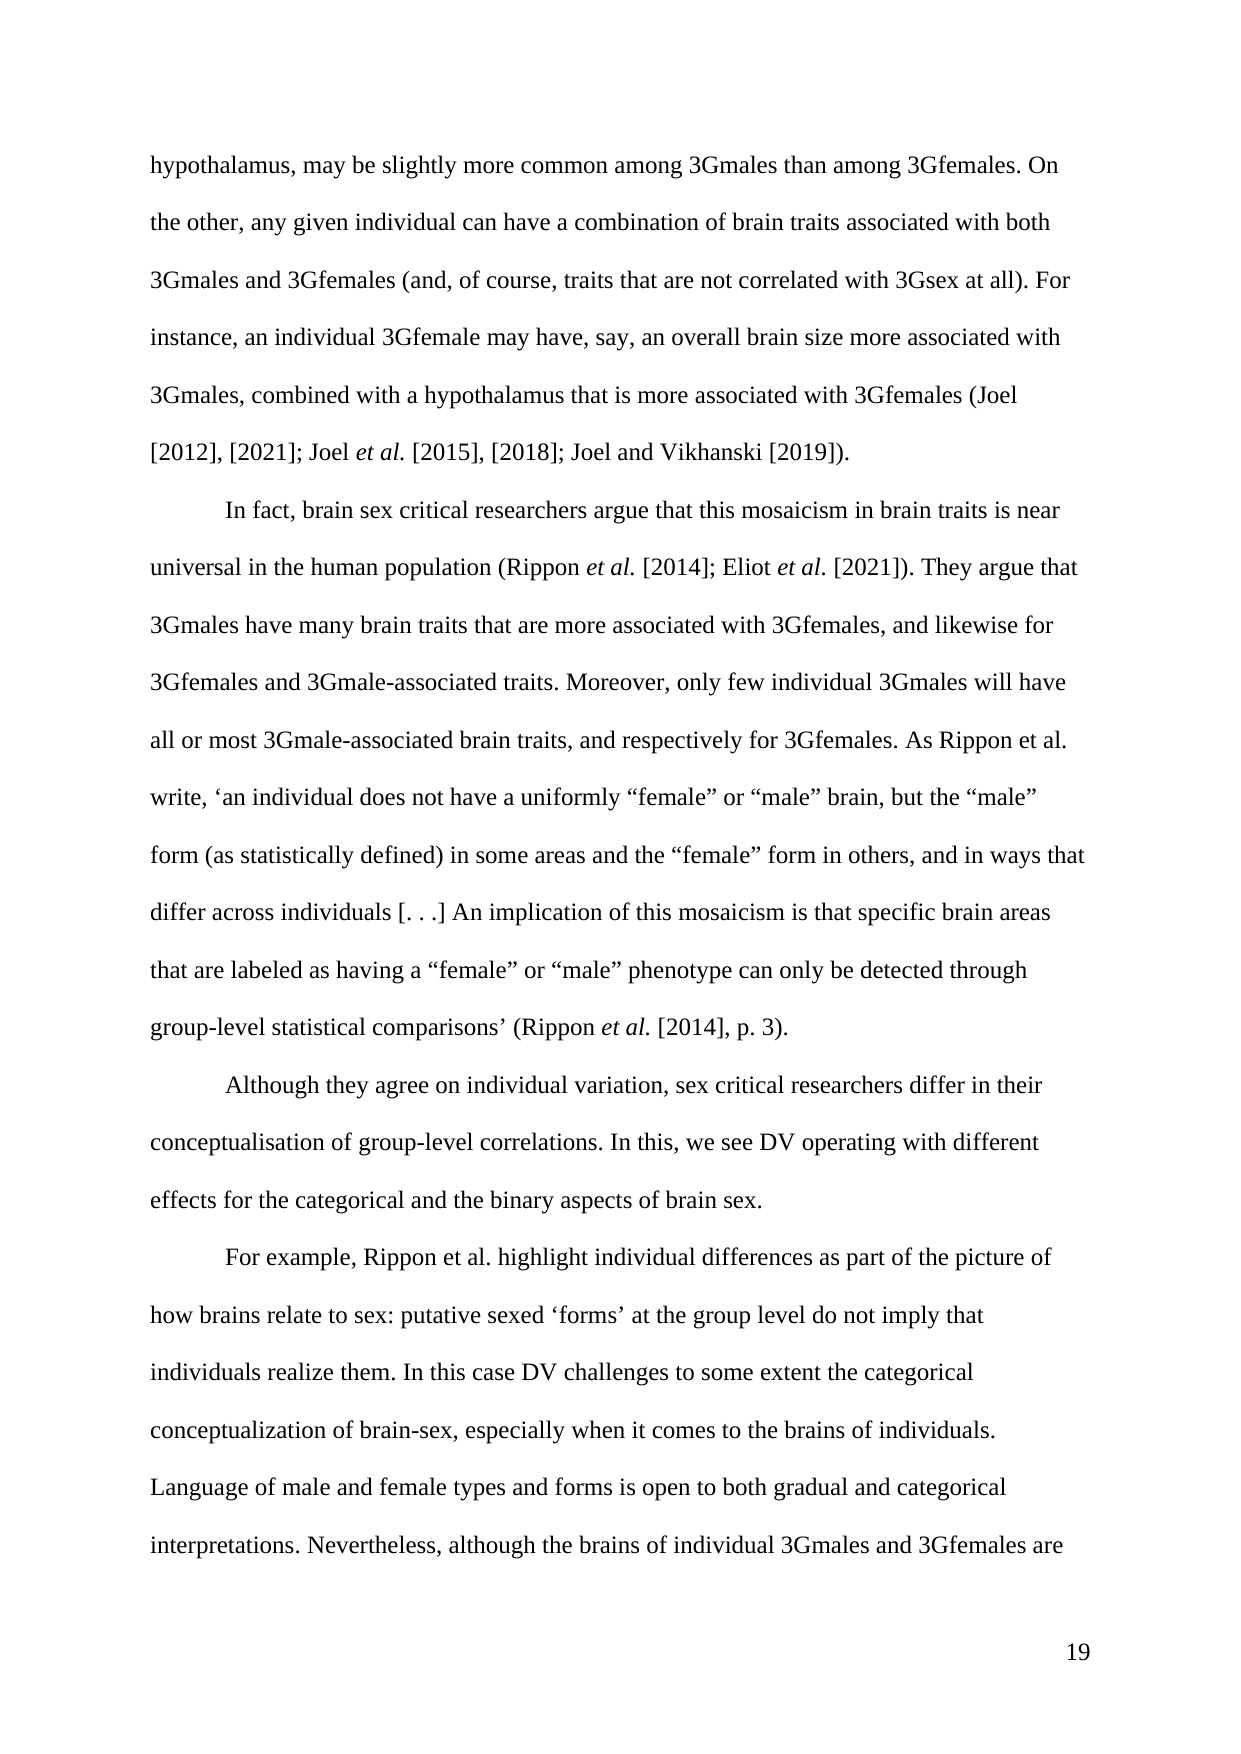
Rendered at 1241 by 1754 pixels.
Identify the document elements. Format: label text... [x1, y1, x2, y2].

text Although they agree on individual variation, sex critical researchers differ in their conceptualisation of group-level correlations. In this, we see DV operating with different effects for the categorical and the binary aspects of brain sex. [150, 1070, 1090, 1214]
text In fact, brain sex critical researchers argue that this mosaicism in brain traits is near universal in the human population (Rippon et al. [2014]; Eliot et al. [2021]). They argue that 3Gmales have many brain traits that are more associated with 3Gfemales, and likewise for 3Gfemales and 3Gmale-associated traits. Moreover, only few individual 3Gmales will have all or most 3Gmale-associated brain traits, and respectively for 3Gfemales. As Rippon et al. write, ‘an individual does not have a uniformly “female” or “male” brain, but the “male” form (as statistically defined) in some areas and the “female” form in others, and in ways that differ across individuals [. . .] An implication of this mosaicism is that specific brain areas that are labeled as having a “female” or “male” phenotype can only be detected through group-level statistical comparisons’ (Rippon et al. [2014], p. 3). [150, 495, 1090, 1041]
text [150, 150, 1090, 466]
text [150, 1242, 1090, 1559]
